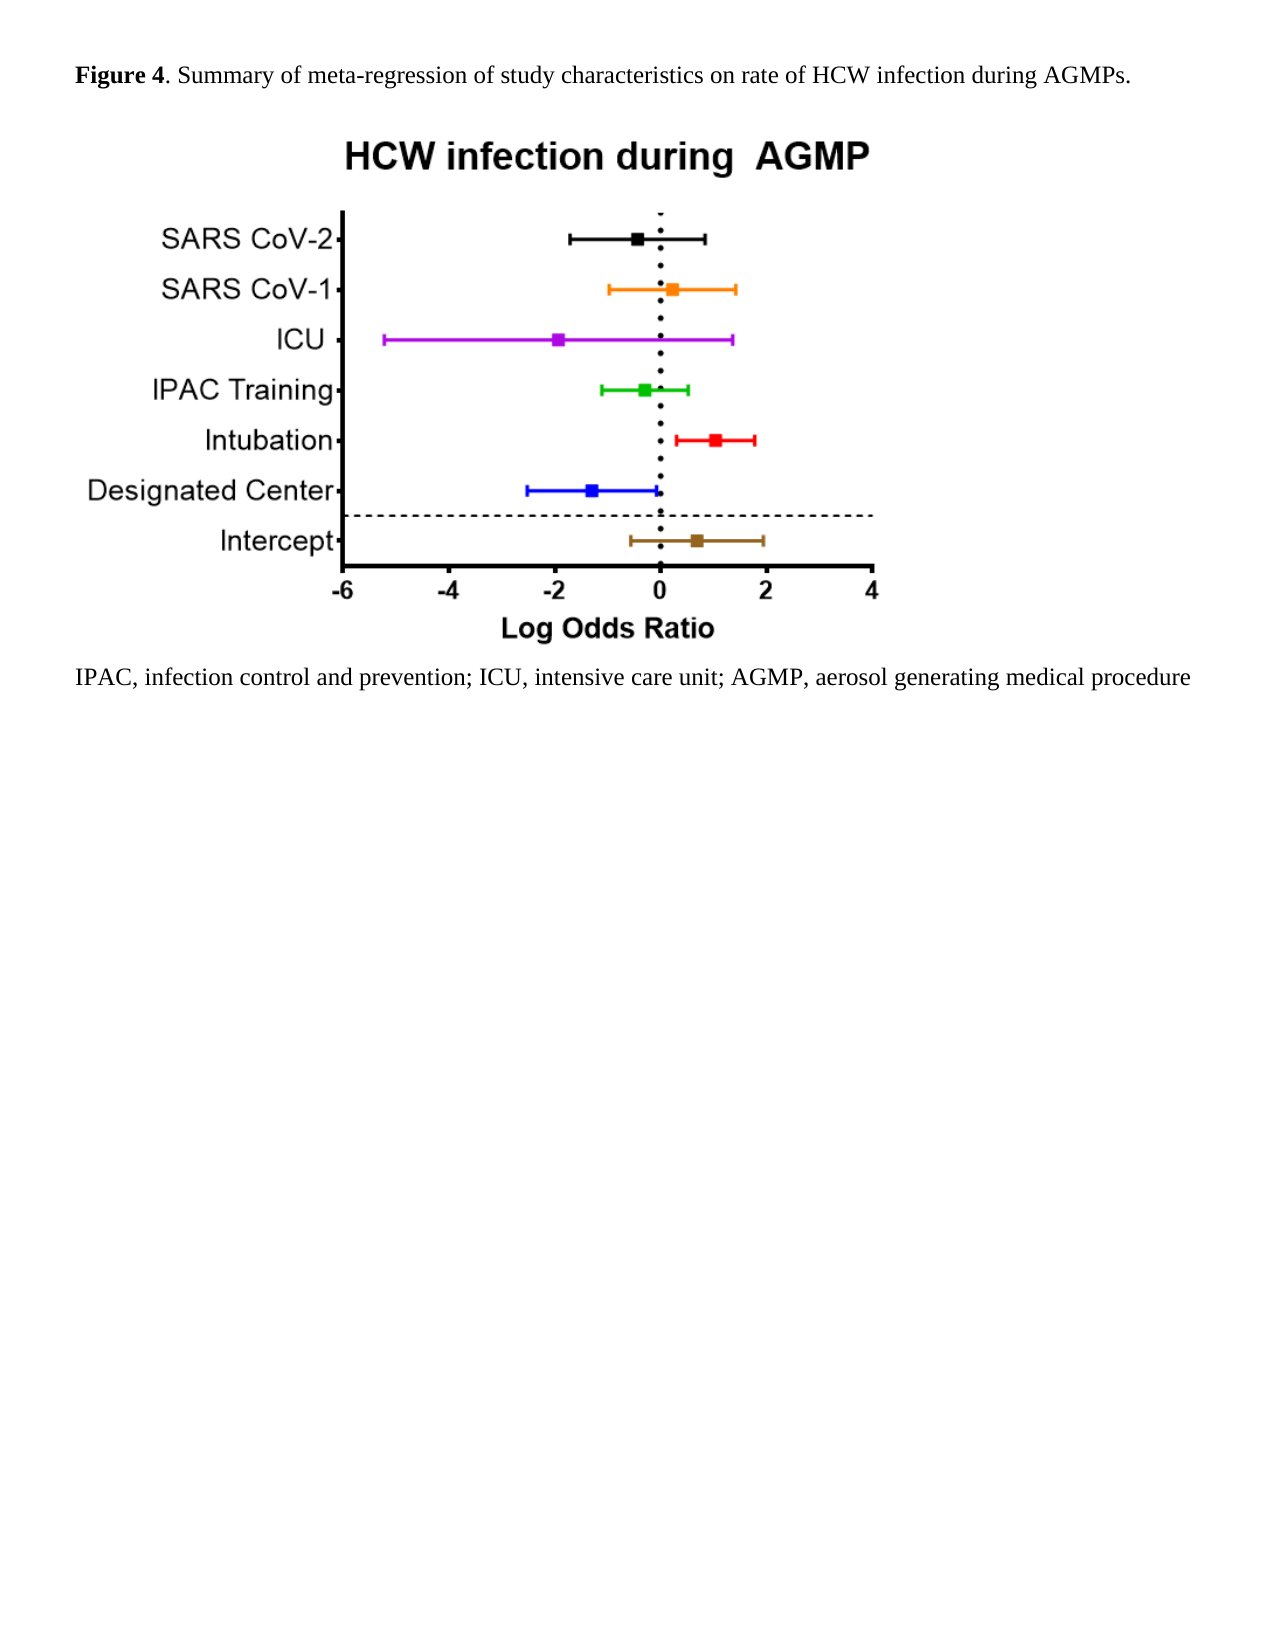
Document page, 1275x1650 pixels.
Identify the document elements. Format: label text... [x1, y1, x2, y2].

text Figure 4. Summary of meta-regression of study characteristics on rate of HCW infection during AGMPs. [75, 60, 1200, 89]
text IPAC, infection control and prevention; ICU, intensive care unit; AGMP, aerosol generating medical procedure [75, 662, 1200, 690]
picture [75, 117, 947, 662]
